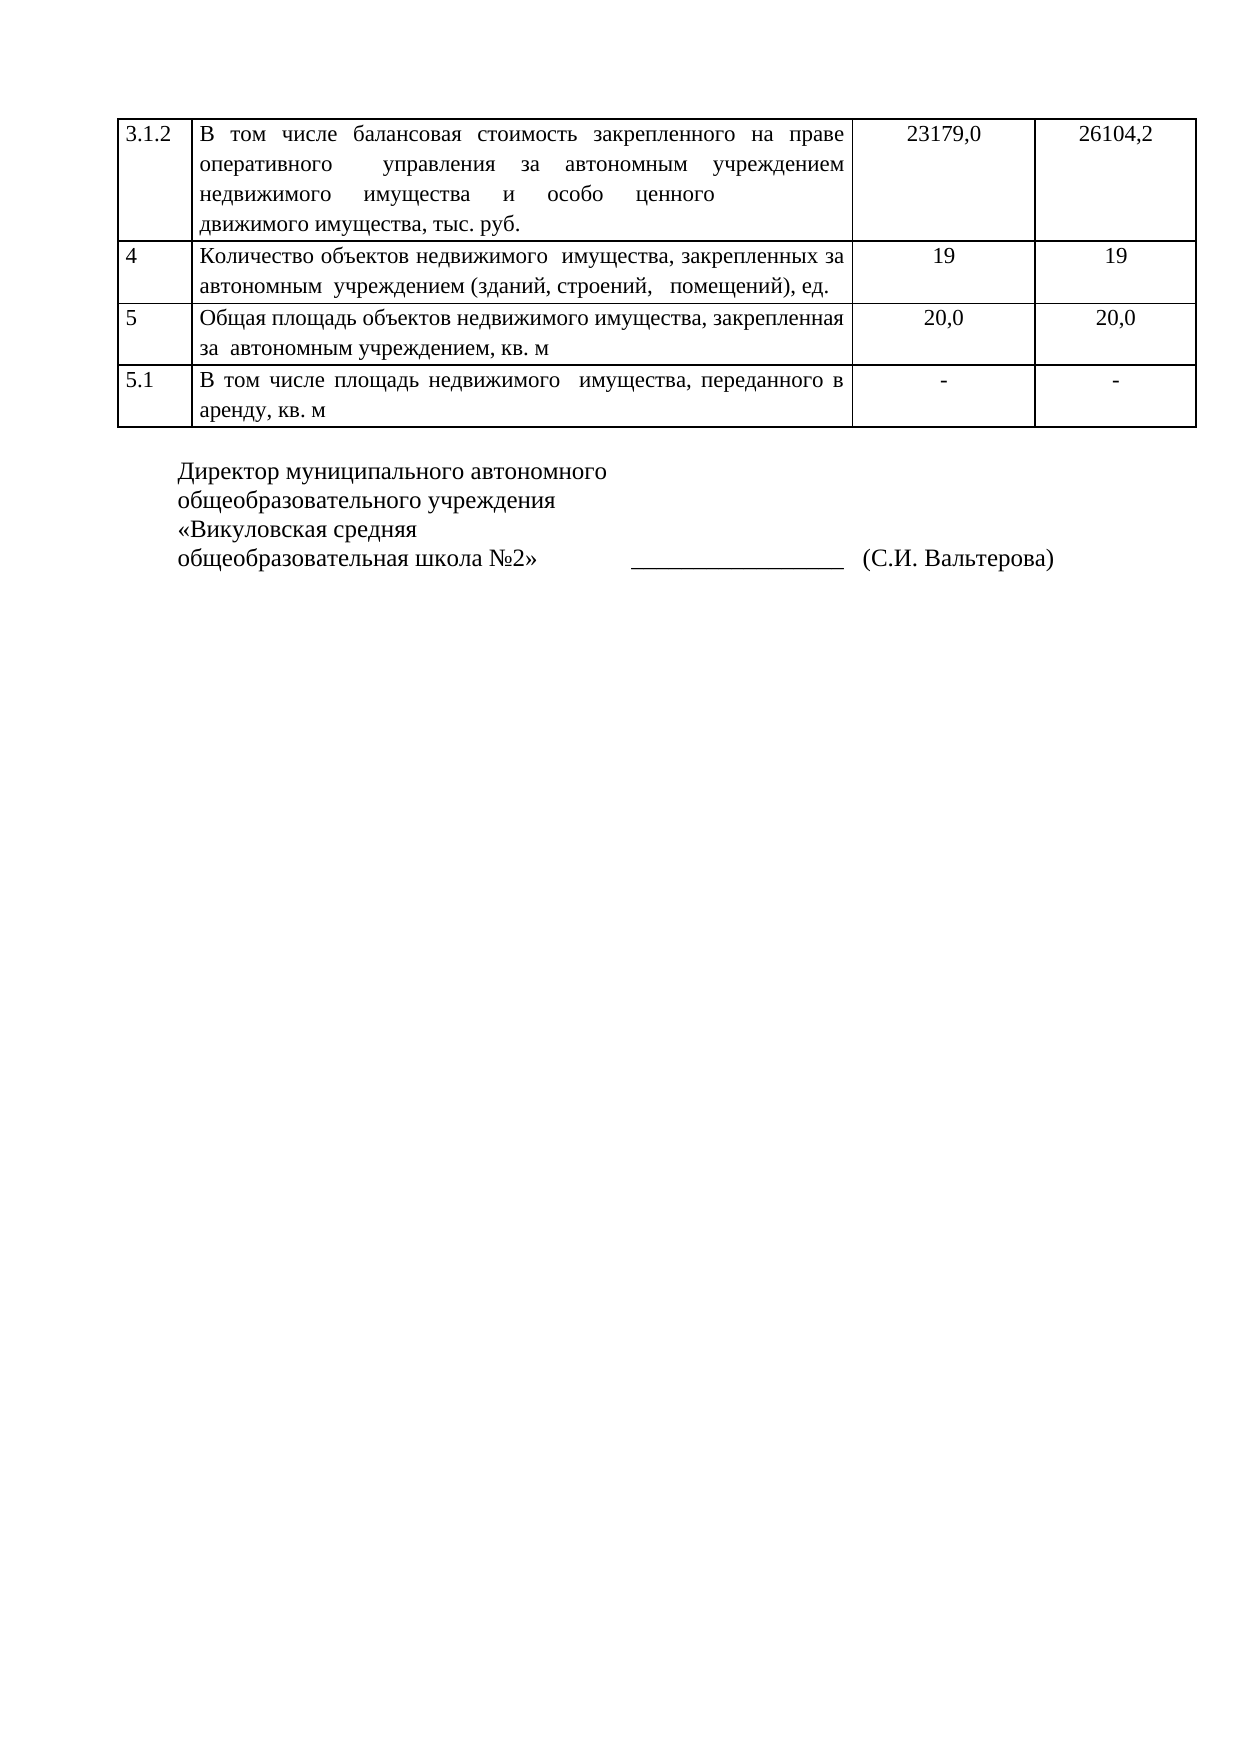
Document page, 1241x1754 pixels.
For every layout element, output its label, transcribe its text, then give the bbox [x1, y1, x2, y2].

table_cell 26104,2 [1036, 120, 1195, 240]
table_cell 19 [853, 242, 1034, 303]
table_cell 3.1.2 [119, 120, 191, 240]
table_cell - [1036, 366, 1195, 426]
table_cell 23179,0 [853, 120, 1034, 240]
table_cell В том числе балансовая стоимость закрепленного на праве оперативного управления за автономным учреждением недвижимого имущества и особо ценного движимого имущества, тыс. руб. [193, 120, 852, 240]
text «Викуловская средняя [177, 514, 1152, 543]
table_cell В том числе площадь недвижимого имущества, переданного в аренду, кв. м [193, 366, 852, 426]
text Директор муниципального автономного [177, 456, 1152, 485]
text общеобразовательного учреждения [177, 485, 1152, 514]
table_cell - [853, 366, 1034, 426]
table_cell 5.1 [119, 366, 191, 426]
table_cell Количество объектов недвижимого имущества, закрепленных за автономным учреждением (зданий, строений, помещений), ед. [193, 242, 852, 303]
table_cell 20,0 [1036, 304, 1195, 364]
table_cell 20,0 [853, 304, 1034, 364]
table_cell 19 [1036, 242, 1195, 303]
table_cell 4 [119, 242, 191, 303]
table_cell 5 [119, 304, 191, 364]
table_cell Общая площадь объектов недвижимого имущества, закрепленная за автономным учреждением, кв. м [193, 304, 852, 364]
text общеобразовательная школа №2» _________________ (С.И. Вальтерова) [177, 543, 1152, 571]
